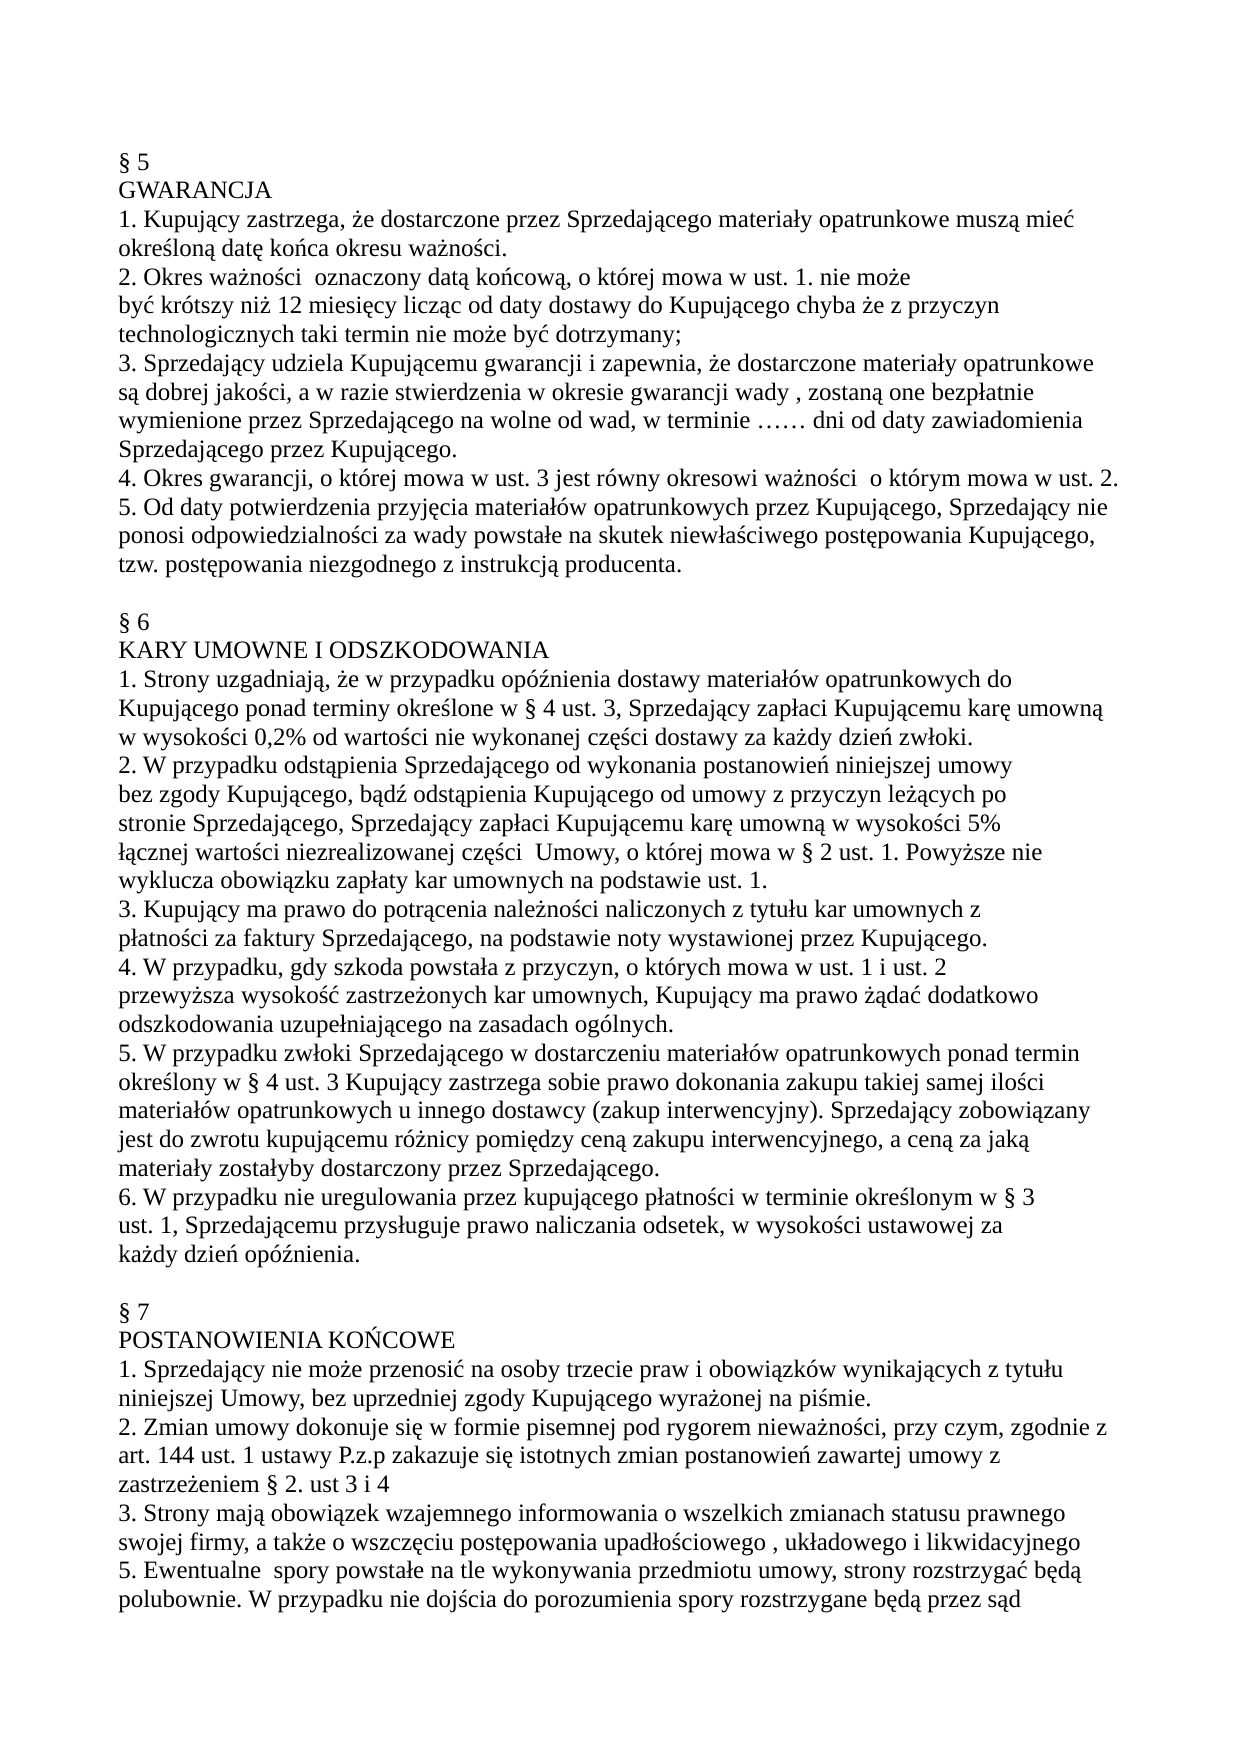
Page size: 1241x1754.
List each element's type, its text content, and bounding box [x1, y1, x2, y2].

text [118, 1556, 1122, 1613]
text odszkodowania uzupełniającego na zasadach ogólnych. [118, 1009, 1122, 1038]
text 3. Strony mają obowiązek wzajemnego informowania o wszelkich zmianach statusu prawnego swojej firmy, a także o wszczęciu postępowania upadłościowego , układowego i likwidacyjnego [118, 1498, 1122, 1556]
text POSTANOWIENIA KOŃCOWE [118, 1326, 1122, 1354]
text ust. 1, Sprzedającemu przysługuje prawo naliczania odsetek, w wysokości ustawowej za [118, 1211, 1122, 1239]
text 4. W przypadku, gdy szkoda powstała z przyczyn, o których mowa w ust. 1 i ust. 2 [118, 952, 1122, 981]
text KARY UMOWNE I ODSZKODOWANIA [118, 636, 1122, 664]
text 5. W przypadku zwłoki Sprzedającego w dostarczeniu materiałów opatrunkowych ponad termin określony w § 4 ust. 3 Kupujący zastrzega sobie prawo dokonania zakupu takiej samej ilości materiałów opatrunkowych u innego dostawcy (zakup interwencyjny). Sprzedający zobowiązany jest do zwrotu kupującemu różnicy pomiędzy ceną zakupu interwencyjnego, a ceną za jaką materiały zostałyby dostarczony przez Sprzedającego. [118, 1038, 1122, 1182]
text technologicznych taki termin nie może być dotrzymany; [118, 319, 1122, 348]
text każdy dzień opóźnienia. [118, 1239, 1122, 1268]
text płatności za faktury Sprzedającego, na podstawie noty wystawionej przez Kupującego. [118, 923, 1122, 952]
text § 7 [118, 1297, 1122, 1326]
text bez zgody Kupującego, bądź odstąpienia Kupującego od umowy z przyczyn leżących po [118, 779, 1122, 808]
text 1. Kupujący zastrzega, że dostarczone przez Sprzedającego materiały opatrunkowe muszą mieć określoną datę końca okresu ważności. [118, 204, 1122, 262]
text 5. Od daty potwierdzenia przyjęcia materiałów opatrunkowych przez Kupującego, Sprzedający nie ponosi odpowiedzialności za wady powstałe na skutek niewłaściwego postępowania Kupującego, tzw. postępowania niezgodnego z instrukcją producenta. [118, 492, 1122, 578]
text 3. Kupujący ma prawo do potrącenia należności naliczonych z tytułu kar umownych z [118, 894, 1122, 923]
text 2. W przypadku odstąpienia Sprzedającego od wykonania postanowień niniejszej umowy [118, 751, 1122, 779]
text GWARANCJA [118, 176, 1122, 204]
text być krótszy niż 12 miesięcy licząc od daty dostawy do Kupującego chyba że z przyczyn [118, 291, 1122, 319]
text przewyższa wysokość zastrzeżonych kar umownych, Kupujący ma prawo żądać dodatkowo [118, 981, 1122, 1009]
text 3. Sprzedający udziela Kupującemu gwarancji i zapewnia, że dostarczone materiały opatrunkowe są dobrej jakości, a w razie stwierdzenia w okresie gwarancji wady , zostaną one bezpłatnie wymienione przez Sprzedającego na wolne od wad, w terminie …… dni od daty zawiadomienia Sprzedającego przez Kupującego. [118, 348, 1122, 463]
text stronie Sprzedającego, Sprzedający zapłaci Kupującemu karę umowną w wysokości 5% [118, 808, 1122, 837]
text 1. Strony uzgadniają, że w przypadku opóźnienia dostawy materiałów opatrunkowych do Kupującego ponad terminy określone w § 4 ust. 3, Sprzedający zapłaci Kupującemu karę umowną w wysokości 0,2% od wartości nie wykonanej części dostawy za każdy dzień zwłoki. [118, 664, 1122, 751]
text 4. Okres gwarancji, o której mowa w ust. 3 jest równy okresowi ważności o którym mowa w ust. 2. [118, 463, 1122, 492]
text 2. Okres ważności oznaczony datą końcową, o której mowa w ust. 1. nie może [118, 262, 1122, 291]
text łącznej wartości niezrealizowanej części Umowy, o której mowa w § 2 ust. 1. Powyższe nie wyklucza obowiązku zapłaty kar umownych na podstawie ust. 1. [118, 837, 1122, 894]
text 1. Sprzedający nie może przenosić na osoby trzecie praw i obowiązków wynikających z tytułu niniejszej Umowy, bez uprzedniej zgody Kupującego wyrażonej na piśmie. [118, 1354, 1122, 1412]
text 2. Zmian umowy dokonuje się w formie pisemnej pod rygorem nieważności, przy czym, zgodnie z art. 144 ust. 1 ustawy P.z.p zakazuje się istotnych zmian postanowień zawartej umowy z zastrzeżeniem § 2. ust 3 i 4 [118, 1412, 1122, 1498]
text § 5 [118, 147, 1122, 176]
text § 6 [118, 607, 1122, 636]
text 6. W przypadku nie uregulowania przez kupującego płatności w terminie określonym w § 3 [118, 1182, 1122, 1211]
